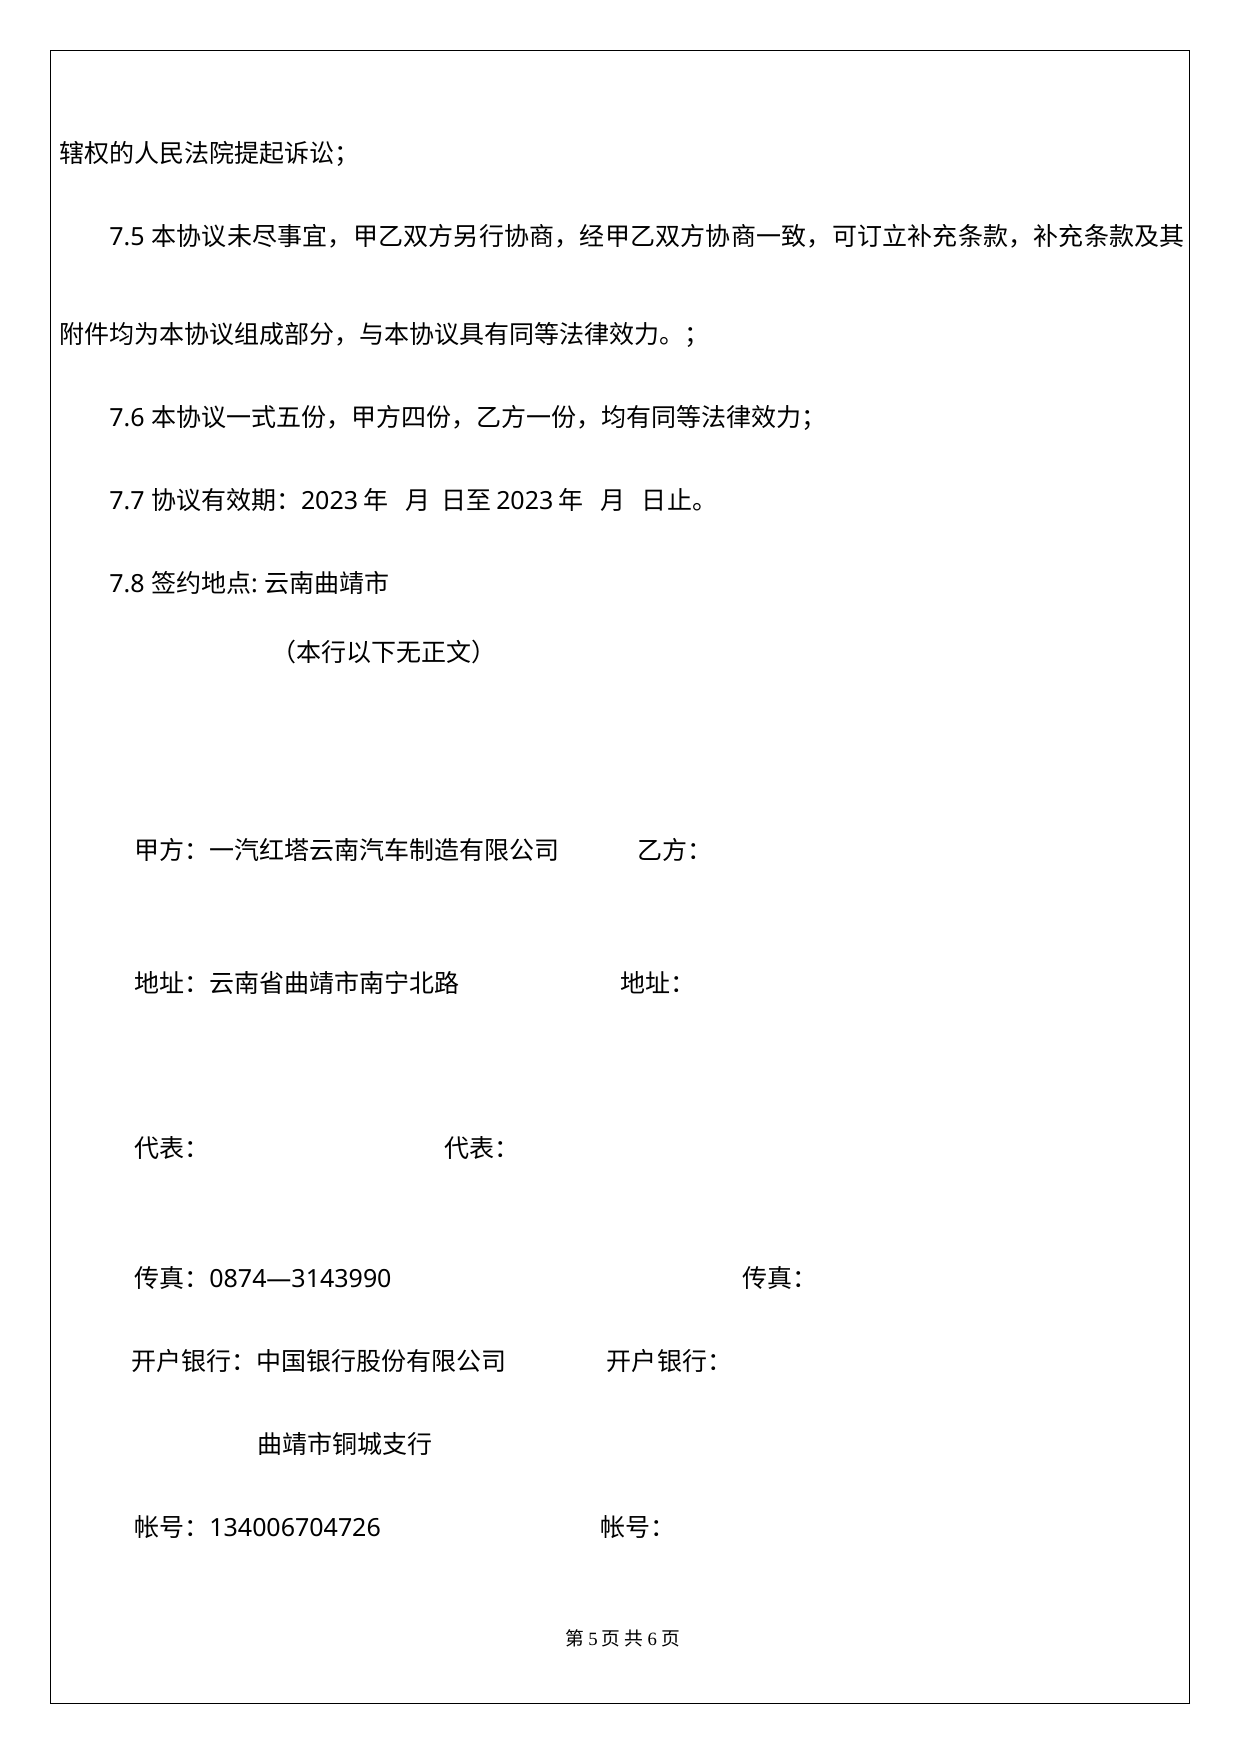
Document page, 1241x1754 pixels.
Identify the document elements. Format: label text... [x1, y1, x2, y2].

text （本行以下无正文） [59, 632, 1186, 669]
text 7.7 协议有效期：2023年 月 日至2023年 月 日止。 [59, 466, 1186, 531]
text 曲靖市铜城支行 [157, 1410, 1186, 1475]
text 7.6 本协议一式五份，甲方四份，乙方一份，均有同等法律效力； [59, 383, 1186, 448]
text 帐号：134006704726 帐号： [59, 1493, 1186, 1558]
text 开户银行：中国银行股份有限公司 开户银行： [125, 1327, 1186, 1392]
text 7.5 本协议未尽事宜，甲乙双方另行协商，经甲乙双方协商一致，可订立补充条款，补充条款及其附件均为本协议组成部分，与本协议具有同等法律效力。； [59, 202, 1186, 365]
text 7.8 签约地点: 云南曲靖市 [59, 549, 1186, 614]
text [59, 119, 1186, 184]
text 地址：云南省曲靖市南宁北路 地址： [59, 949, 1186, 1014]
text 代表： 代表： [59, 1114, 1186, 1179]
text 甲方：一汽红塔云南汽车制造有限公司 乙方： [59, 816, 1186, 881]
text 传真：0874—3143990 传真： [59, 1244, 1186, 1309]
